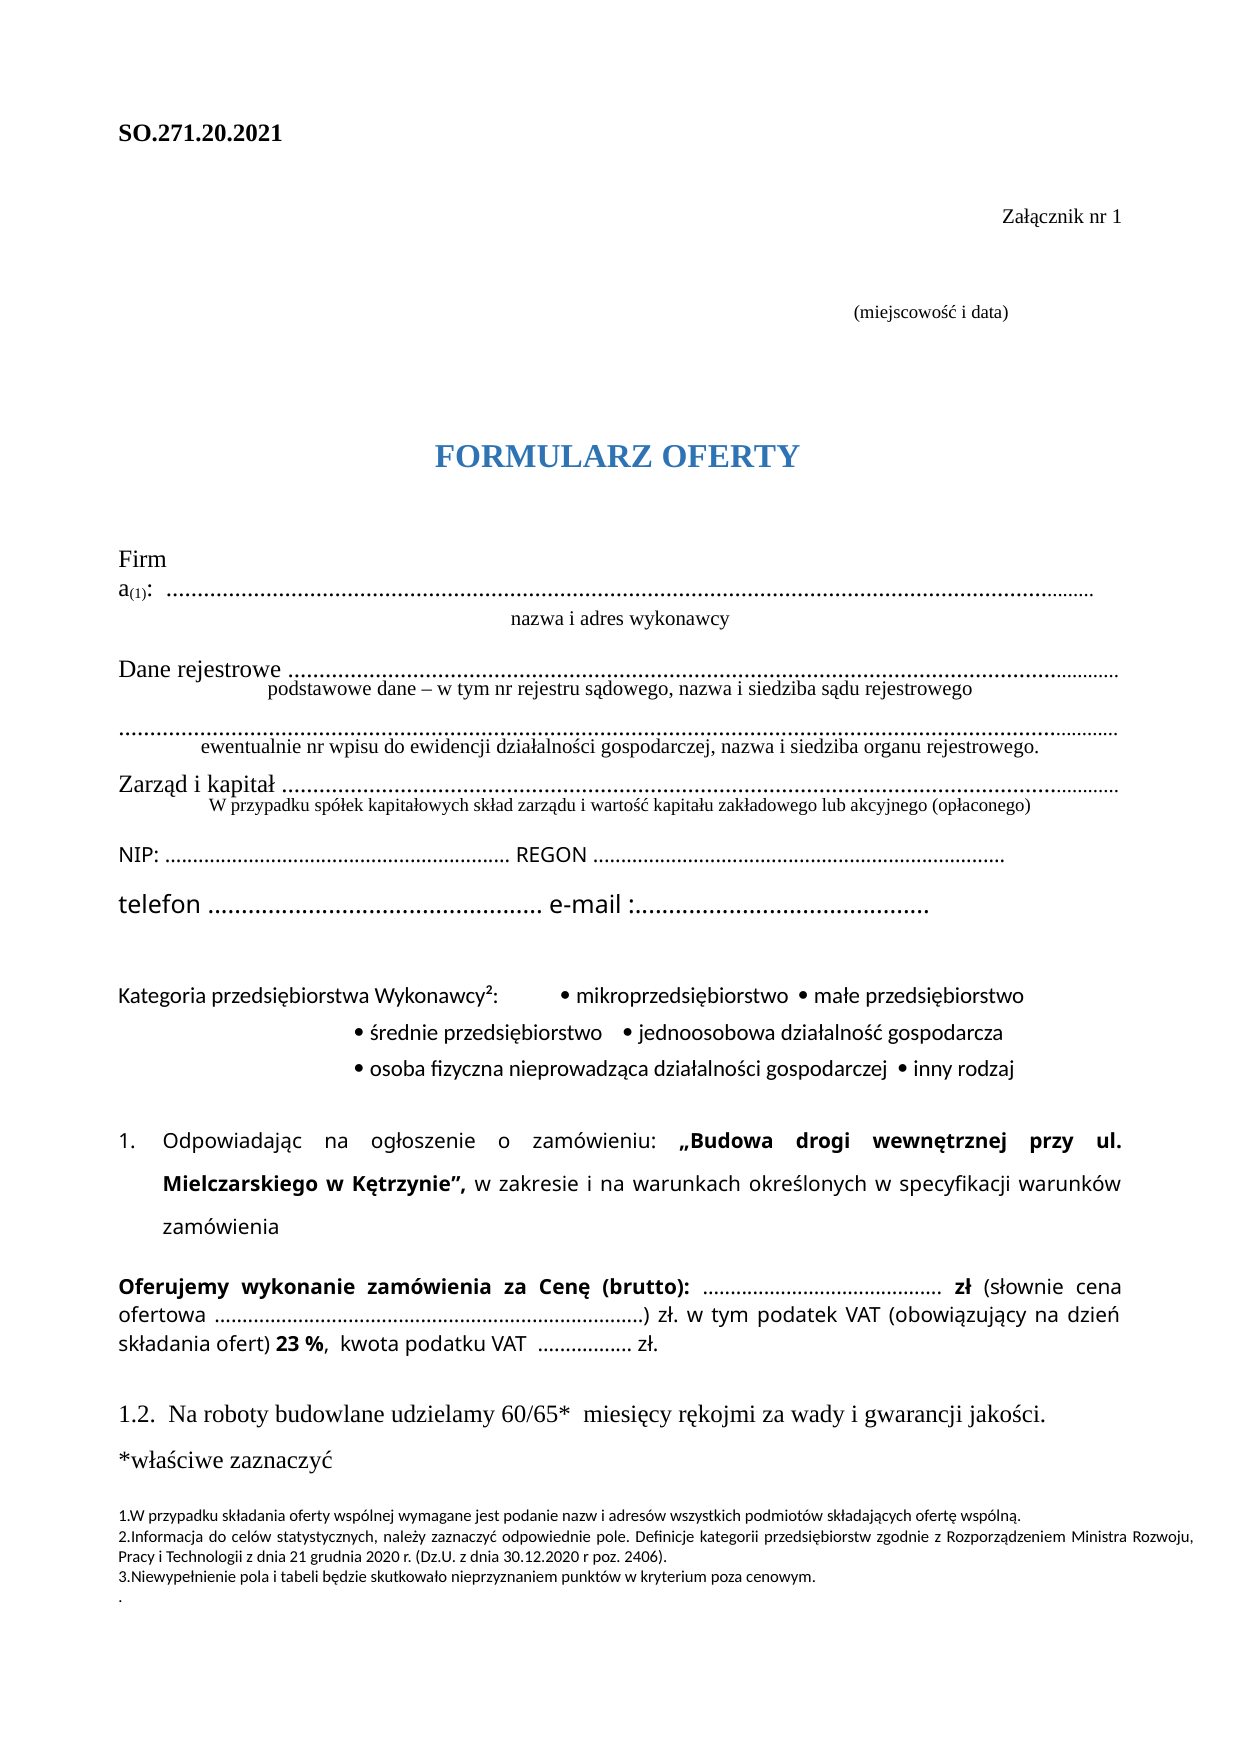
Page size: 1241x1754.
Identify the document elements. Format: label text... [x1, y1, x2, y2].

text Oferujemy wykonanie zamówienia za Cenę (brutto): ........................................... zł (słownie cena ofertowa .............................................................................) zł. w tym podatek VAT (obowiązujący na dzień składania ofert) 23 %, kwota podatku VAT ................. zł. [118, 1272, 1122, 1357]
text Firma(1): ...................................................................................................................................................... [118, 544, 1122, 602]
text W przypadku spółek kapitałowych skład zarządu i wartość kapitału zakładowego lub akcyjnego (opłaconego) [118, 798, 1122, 815]
text Załącznik nr 1 [118, 204, 1122, 228]
text 1.2. Na roboty budowlane udzielamy 60/65* miesięcy rękojmi za wady i gwarancji jakości. [118, 1399, 1122, 1428]
text ewentualnie nr wpisu do ewidencji działalności gospodarczej, nazwa i siedziba organu rejestrowego. [118, 740, 1122, 757]
text podstawowe dane – w tym nr rejestru sądowego, nazwa i siedziba sądu rejestrowego [118, 682, 1122, 699]
text Dane rejestrowe ....................................................................................................................................... [118, 654, 1122, 682]
table_header FORMULARZ OFERTY [118, 373, 1117, 503]
text osoba fizyczna nieprowadząca działalności gospodarczej inny rodzaj [339, 1054, 1122, 1082]
text telefon .................................................. e-mail :............................................ [118, 887, 1122, 921]
text NIP: .............................................................. REGON .......................................................................... [118, 840, 1122, 868]
text (miejscowość i data) [118, 301, 1122, 322]
text .................................................................................................................................................................. [118, 712, 1122, 740]
text średnie przedsiębiorstwo jednoosobowa działalność gospodarcza [339, 1018, 1122, 1046]
text *właściwe zaznaczyć [118, 1445, 1122, 1474]
text nazwa i adres wykonawcy [118, 614, 1122, 629]
text Kategoria przedsiębiorstwa Wykonawcy2: mikroprzedsiębiorstwo małe przedsiębiorstwo [118, 981, 1122, 1009]
list Odpowiadając na ogłoszenie o zamówieniu: „Budowa drogi wewnętrznej przy ul. Mielczarskiego w Kętrzynie”, w zakresie i na warunkach określonych w specyfikacji warunków zamówienia [118, 1127, 1122, 1240]
text Zarząd i kapitał ........................................................................................................................................ [118, 769, 1122, 798]
